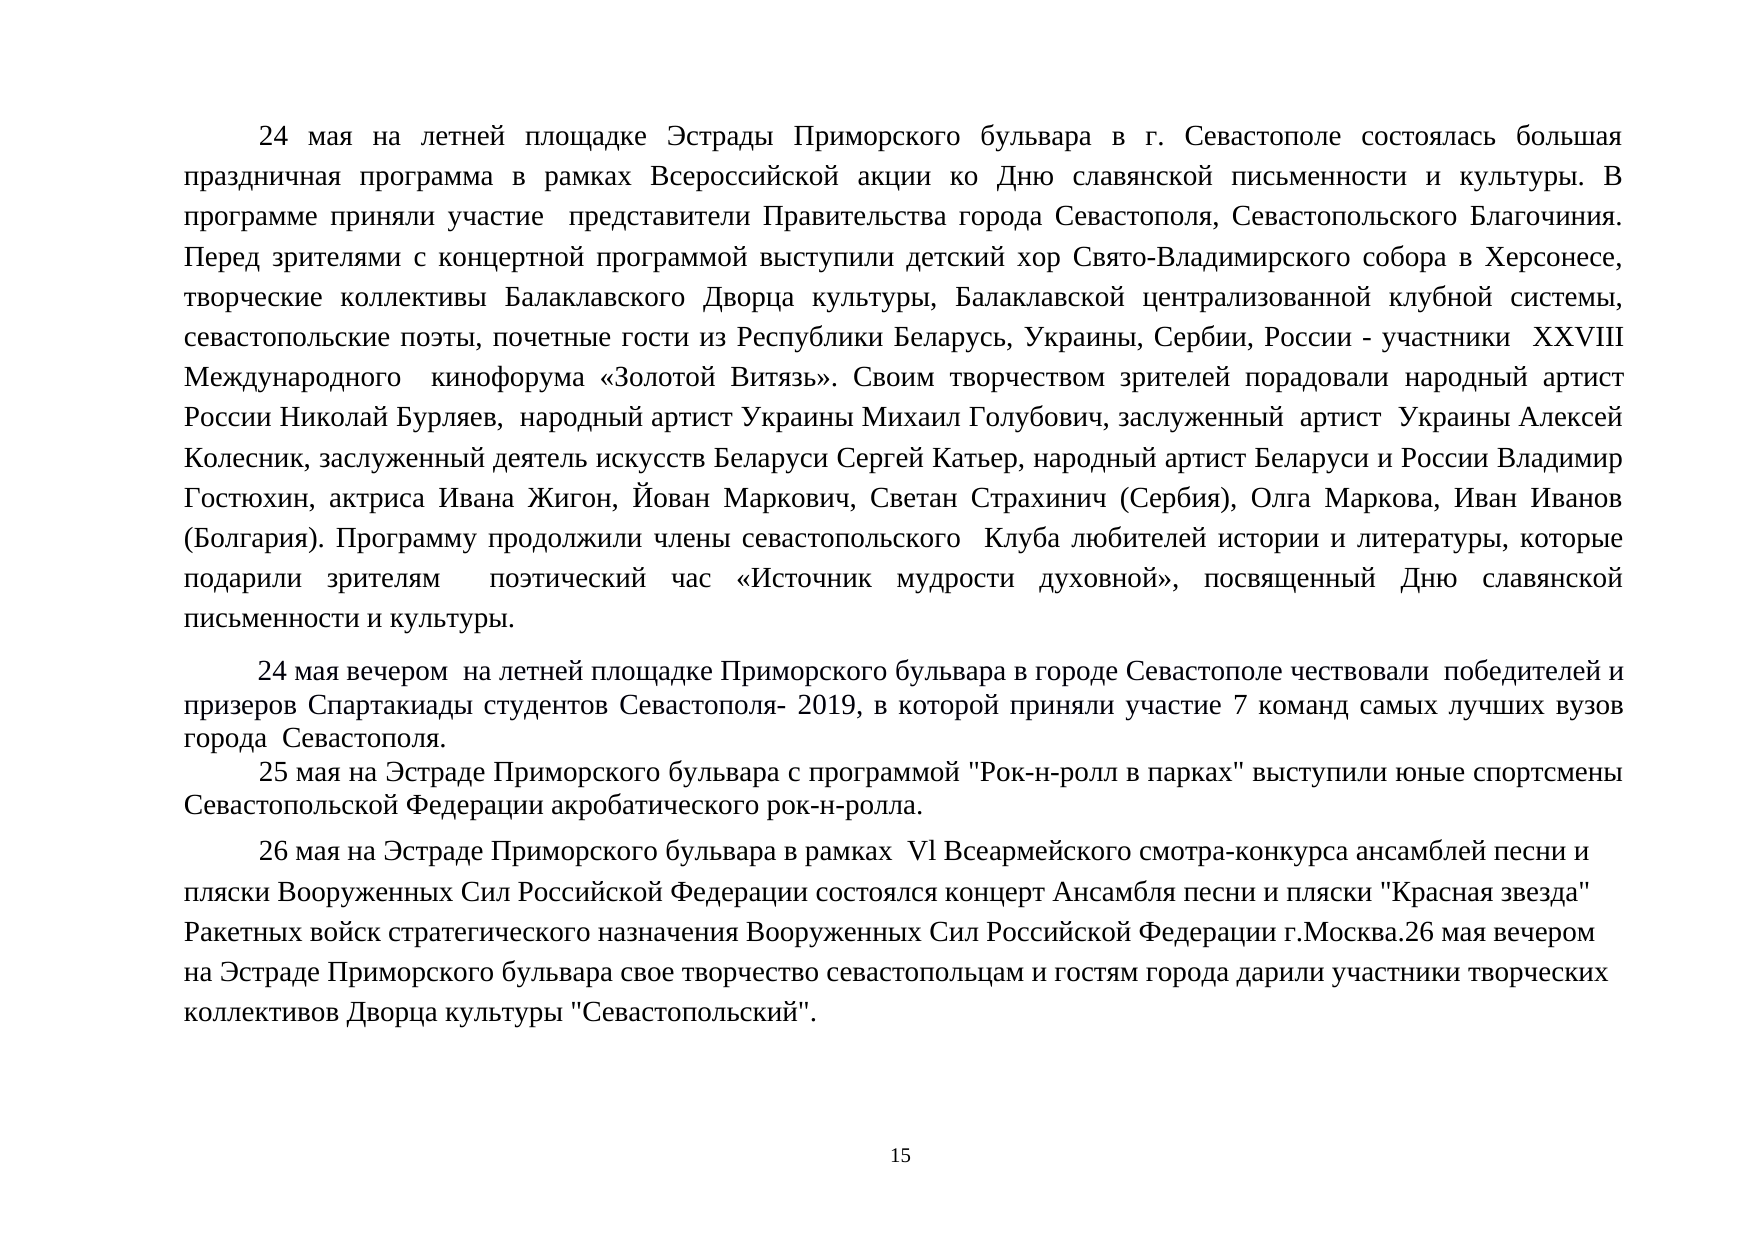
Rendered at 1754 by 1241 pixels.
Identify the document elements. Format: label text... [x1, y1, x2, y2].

text 25 мая на Эстраде Приморского бульвара с программой "Рок-н-ролл в парках" выступили юные спортсмены Севастопольской Федерации акробатического рок-н-ролла. [184, 754, 1624, 821]
text 24 мая вечером на летней площадке Приморского бульвара в городе Севастополе чествовали победителей и призеров Спартакиады студентов Севастополя- 2019, в которой приняли участие 7 команд самых лучших вузов города Севастополя. [184, 653, 1624, 754]
text 26 мая на Эстраде Приморского бульвара в рамках Vl Всеармейского смотра-конкурса ансамблей песни и пляски Вооруженных Сил Российской Федерации состоялся концерт Ансамбля песни и пляски "Красная звезда" Ракетных войск стратегического назначения Вооруженных Сил Российской Федерации г.Москва.26 мая вечером на Эстраде Приморского бульвара свое творчество севастопольцам и гостям города дарили участники творческих коллективов Дворца культуры "Севастопольский". [184, 833, 1624, 1028]
text 24 мая на летней площадке Эстрады Приморского бульвара в г. Севастополе состоялась большая праздничная программа в рамках Всероссийской акции ко Дню славянской письменности и культуры. В программе приняли участие представители Правительства города Севастополя, Севастопольского Благочиния. Перед зрителями с концертной программой выступили детский хор Свято-Владимирского собора в Херсонесе, творческие коллективы Балаклавского Дворца культуры, Балаклавской централизованной клубной системы, севастопольские поэты, почетные гости из Республики Беларусь, Украины, Сербии, России - участники XXVIII Международного кинофорума «Золотой Витязь». Своим творчеством зрителей порадовали народный артист России Николай Бурляев, народный артист Украины Михаил Голубович, заслуженный артист Украины Алексей Колесник, заслуженный деятель искусств Беларуси Сергей Катьер, народный артист Беларуси и России Владимир Гостюхин, актриса Ивана Жигон, Йован Маркович, Светан Страхинич (Сербия), Олга Маркова, Иван Иванов (Болгария). Программу продолжили члены севастопольского Клуба любителей истории и литературы, которые подарили зрителям поэтический час «Источник мудрости духовной», посвященный Дню славянской письменности и культуры. [184, 118, 1624, 634]
